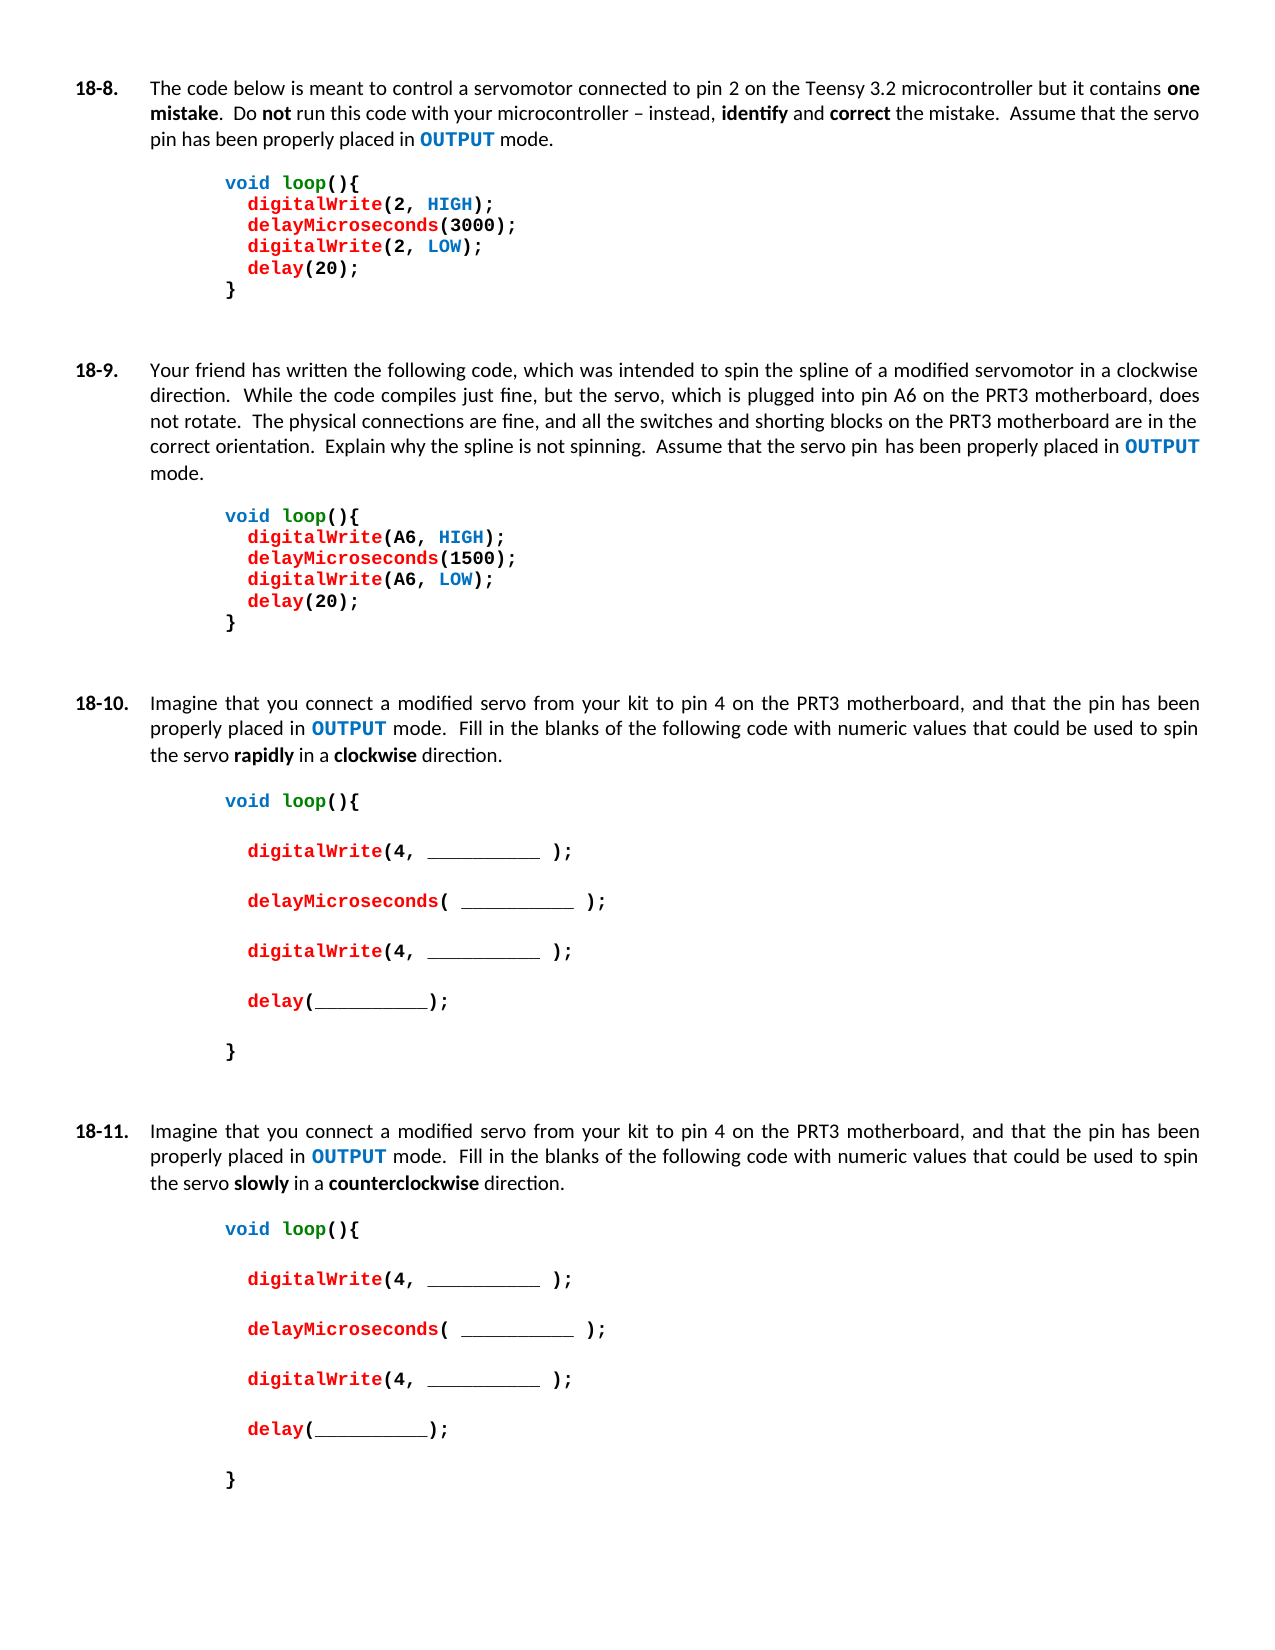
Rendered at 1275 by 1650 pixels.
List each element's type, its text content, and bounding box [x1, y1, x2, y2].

text digitalWrite(A6, LOW); [225, 570, 1200, 591]
text delay(20); [225, 591, 1200, 613]
text } [225, 1445, 1200, 1495]
text } [225, 1017, 1200, 1067]
text digitalWrite(4, __________ ); [225, 1345, 1200, 1395]
text digitalWrite(4, __________ ); [225, 917, 1200, 967]
list Imagine that you connect a modified servo from your kit to pin 4 on the PRT3 motherboard, and that the pin has been properly placed in OUTPUT mode. Fill in the blanks of the following code with numeric values that could be used to spin the servo rapidly in a clockwise direction. [75, 690, 1200, 767]
text delay(20); [225, 258, 1200, 280]
list Your friend has written the following code, which was intended to spin the spline of a modified servomotor in a clockwise direction. While the code compiles just fine, but the servo, which is plugged into pin A6 on the PRT3 motherboard, does not rotate. The physical connections are fine, and all the switches and shorting blocks on the PRT3 motherboard are in the correct orientation. Explain why the spline is not spinning. Assume that the servo pin has been properly placed in OUTPUT mode. [75, 357, 1200, 485]
text void loop(){ [225, 506, 1200, 528]
text digitalWrite(2, HIGH); [225, 195, 1200, 216]
text void loop(){ [225, 767, 1200, 817]
text delayMicroseconds( __________ ); [225, 1295, 1200, 1345]
text digitalWrite(A6, HIGH); [225, 528, 1200, 549]
text delayMicroseconds( __________ ); [225, 867, 1200, 917]
text void loop(){ [225, 173, 1200, 195]
text delayMicroseconds(1500); [225, 549, 1200, 570]
text } [225, 280, 1200, 301]
text delay(__________); [225, 1395, 1200, 1445]
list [75, 75, 1200, 152]
text void loop(){ [225, 1195, 1200, 1245]
text digitalWrite(2, LOW); [225, 237, 1200, 258]
list Imagine that you connect a modified servo from your kit to pin 4 on the PRT3 motherboard, and that the pin has been properly placed in OUTPUT mode. Fill in the blanks of the following code with numeric values that could be used to spin the servo slowly in a counterclockwise direction. [75, 1118, 1200, 1195]
text digitalWrite(4, __________ ); [225, 1245, 1200, 1295]
text digitalWrite(4, __________ ); [225, 817, 1200, 867]
text delay(__________); [225, 967, 1200, 1017]
text } [225, 613, 1200, 634]
text delayMicroseconds(3000); [225, 216, 1200, 237]
